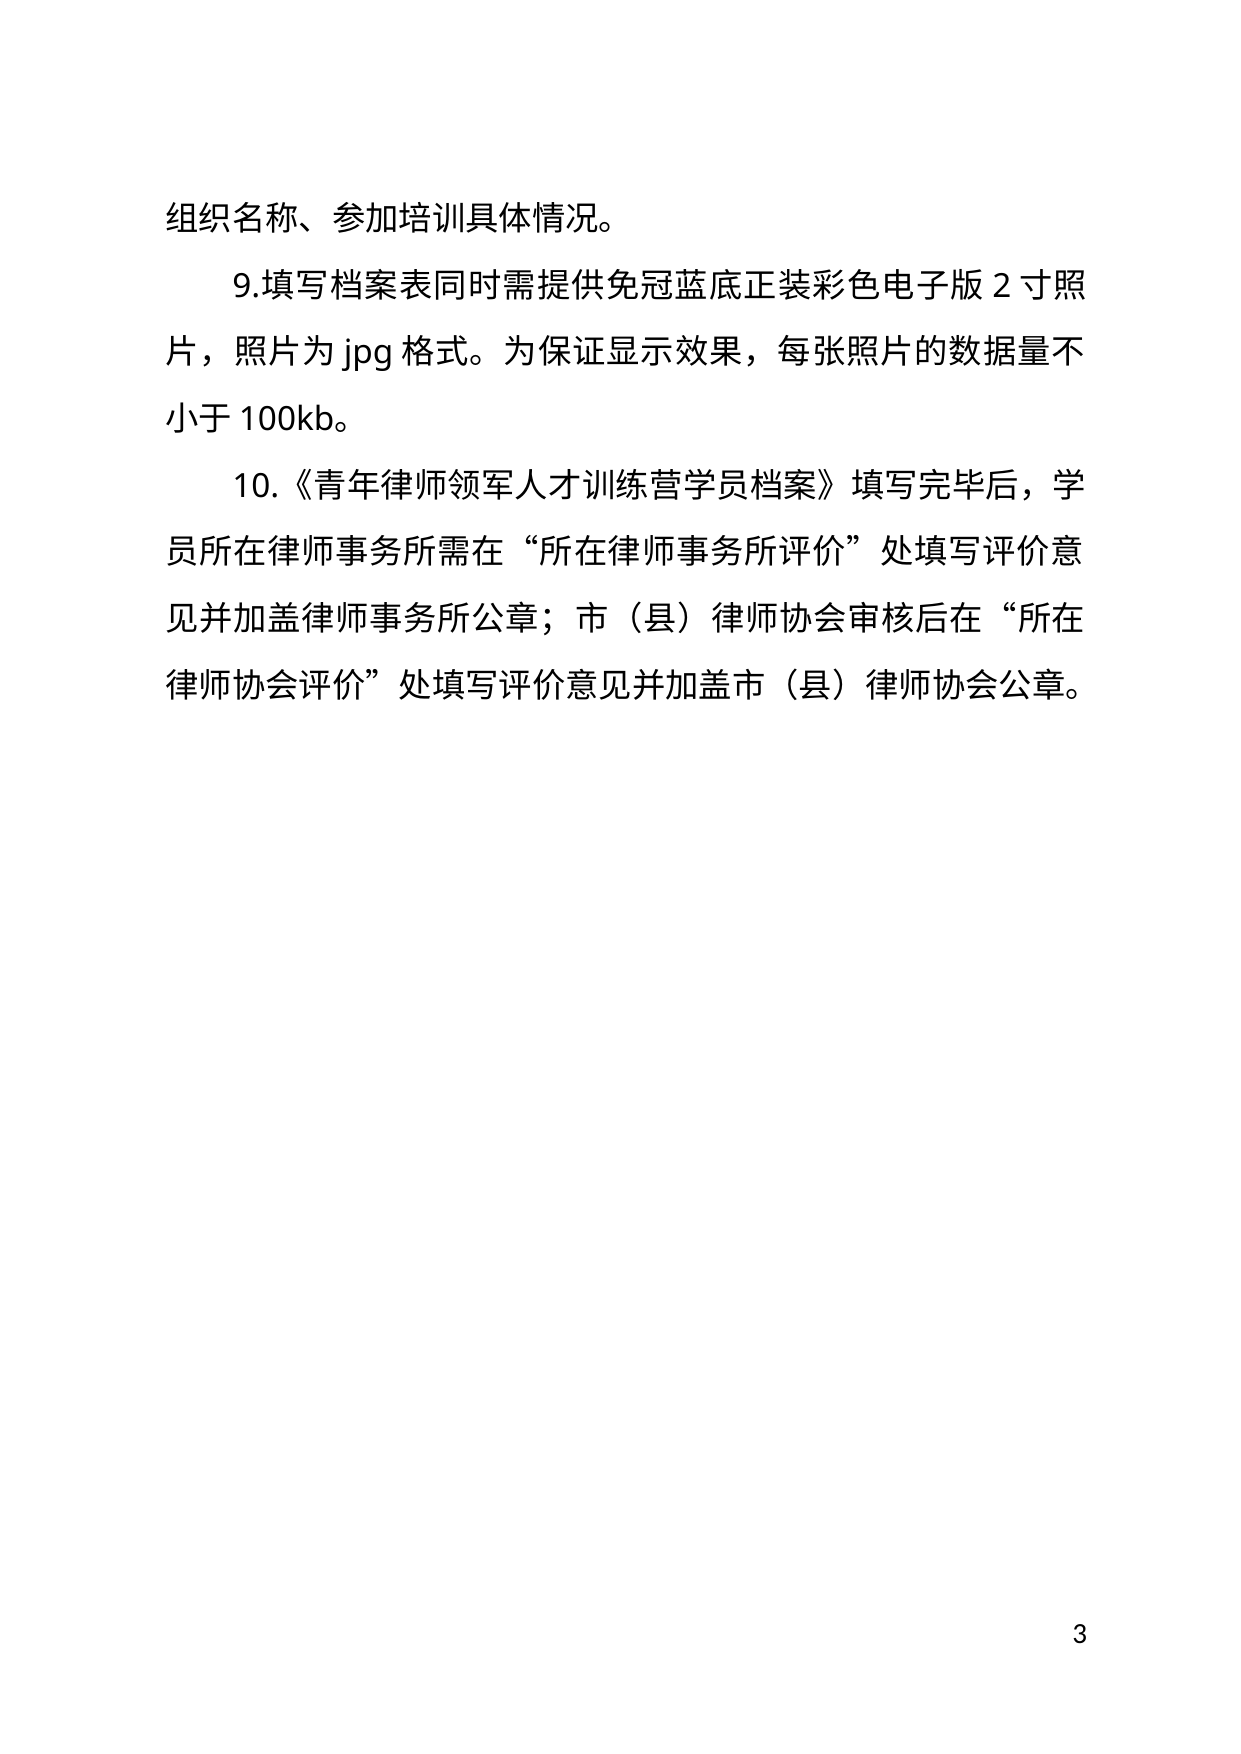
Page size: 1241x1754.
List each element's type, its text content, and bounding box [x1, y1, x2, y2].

text 9.填写档案表同时需提供免冠蓝底正装彩色电子版2寸照片，照片为jpg格式。为保证显示效果，每张照片的数据量不小于100kb。 [165, 244, 1087, 444]
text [165, 177, 1087, 244]
text 10.《青年律师领军人才训练营学员档案》填写完毕后，学员所在律师事务所需在“所在律师事务所评价”处填写评价意见并加盖律师事务所公章；市（县）律师协会审核后在“所在律师协会评价”处填写评价意见并加盖市（县）律师协会公章。 [165, 444, 1087, 711]
